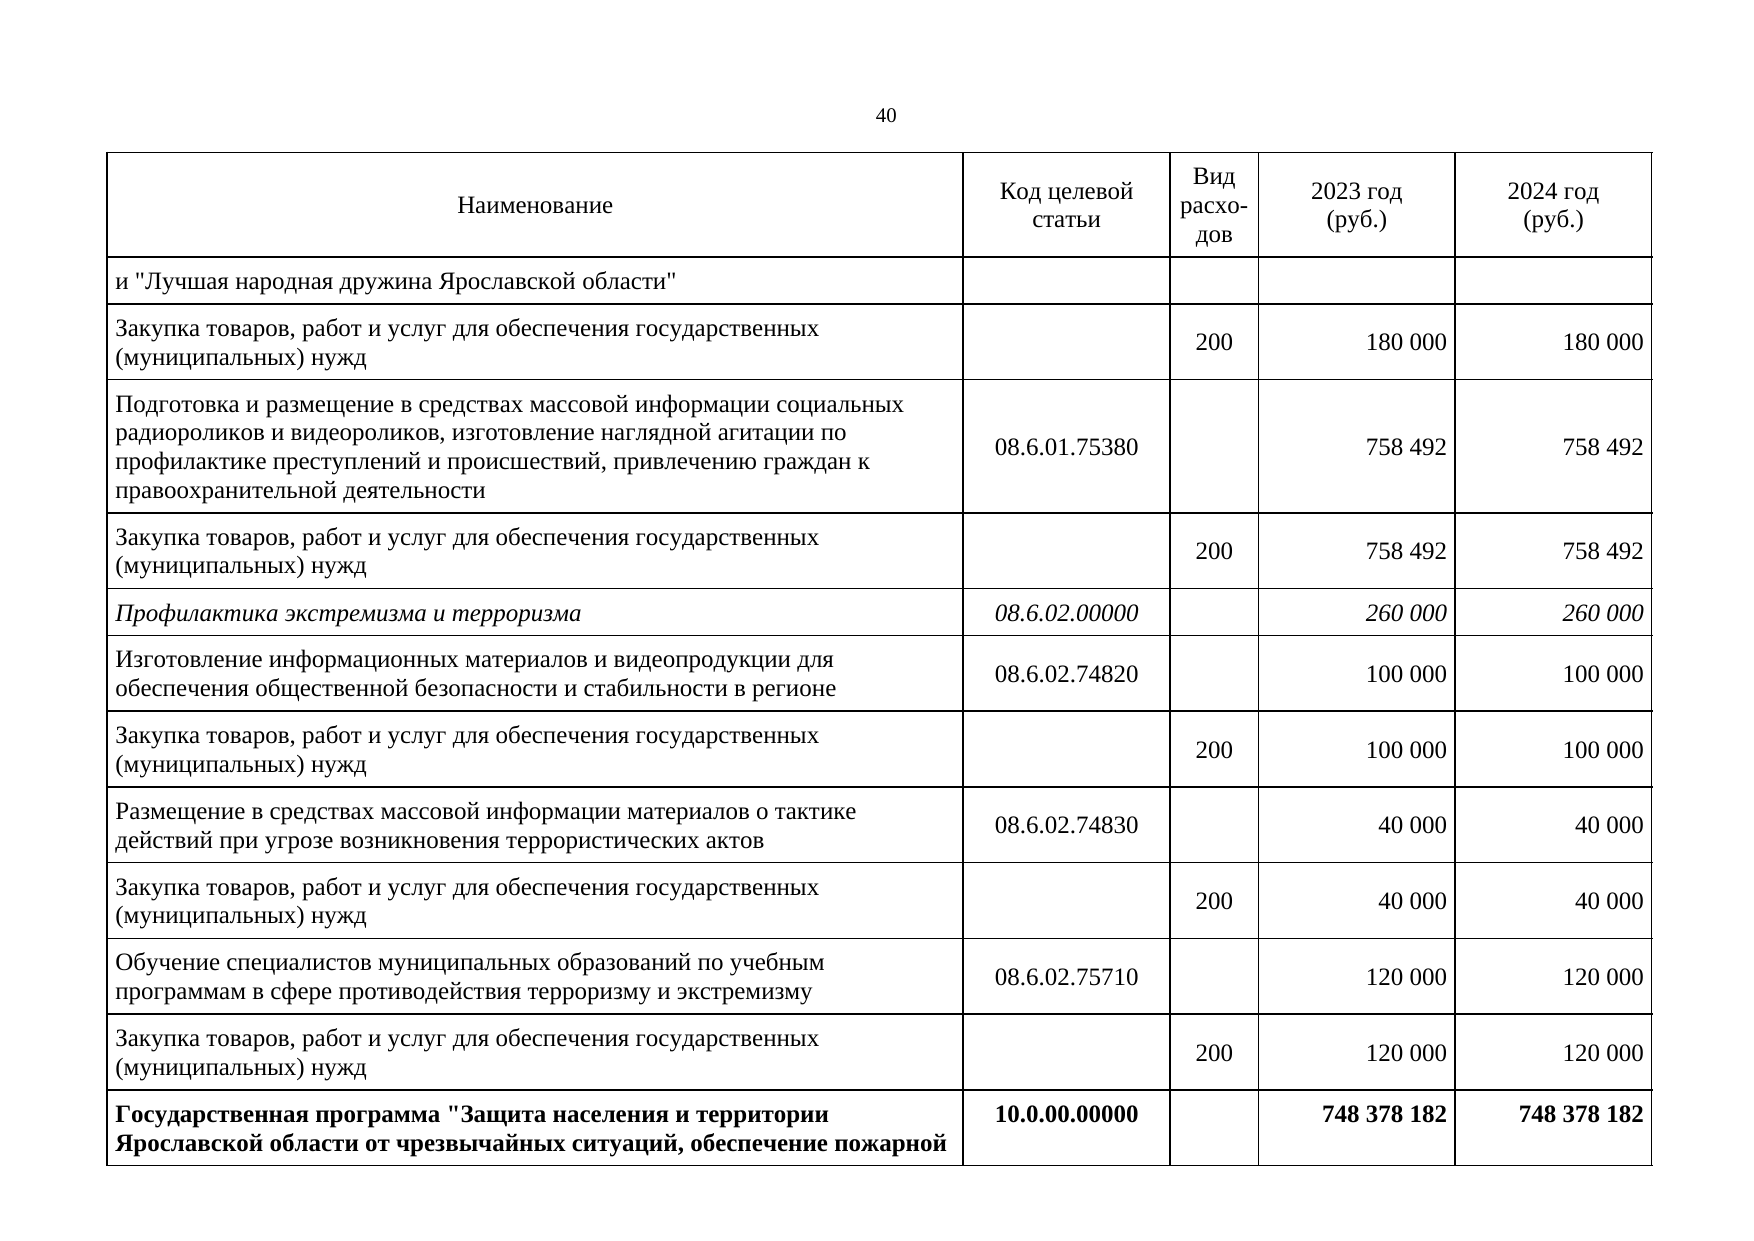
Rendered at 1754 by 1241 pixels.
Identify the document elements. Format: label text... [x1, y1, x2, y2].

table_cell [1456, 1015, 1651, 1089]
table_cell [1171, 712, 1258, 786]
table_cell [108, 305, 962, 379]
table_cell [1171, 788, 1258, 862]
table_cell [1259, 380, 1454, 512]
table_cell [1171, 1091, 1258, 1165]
table_header 2024 год (руб.) [1456, 153, 1651, 256]
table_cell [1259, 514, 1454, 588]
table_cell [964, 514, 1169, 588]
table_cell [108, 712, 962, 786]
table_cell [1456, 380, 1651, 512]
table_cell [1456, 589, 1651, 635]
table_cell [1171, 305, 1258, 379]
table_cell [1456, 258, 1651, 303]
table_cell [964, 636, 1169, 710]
table_header Вид расхо- дов [1171, 153, 1258, 256]
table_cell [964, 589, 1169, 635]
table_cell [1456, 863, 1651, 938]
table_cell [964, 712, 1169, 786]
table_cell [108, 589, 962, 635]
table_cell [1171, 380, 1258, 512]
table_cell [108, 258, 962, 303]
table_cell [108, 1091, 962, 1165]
table_header Наименование [108, 153, 962, 256]
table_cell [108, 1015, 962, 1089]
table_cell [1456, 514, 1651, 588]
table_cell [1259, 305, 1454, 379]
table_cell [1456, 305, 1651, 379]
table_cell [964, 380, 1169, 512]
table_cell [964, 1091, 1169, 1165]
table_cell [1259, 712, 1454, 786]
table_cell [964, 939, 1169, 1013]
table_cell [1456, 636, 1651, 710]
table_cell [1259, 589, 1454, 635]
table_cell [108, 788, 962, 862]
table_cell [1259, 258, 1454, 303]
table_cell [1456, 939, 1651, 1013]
table_header Код целевой статьи [964, 153, 1169, 256]
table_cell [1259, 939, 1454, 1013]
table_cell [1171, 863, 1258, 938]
table_header 2023 год (руб.) [1259, 153, 1454, 256]
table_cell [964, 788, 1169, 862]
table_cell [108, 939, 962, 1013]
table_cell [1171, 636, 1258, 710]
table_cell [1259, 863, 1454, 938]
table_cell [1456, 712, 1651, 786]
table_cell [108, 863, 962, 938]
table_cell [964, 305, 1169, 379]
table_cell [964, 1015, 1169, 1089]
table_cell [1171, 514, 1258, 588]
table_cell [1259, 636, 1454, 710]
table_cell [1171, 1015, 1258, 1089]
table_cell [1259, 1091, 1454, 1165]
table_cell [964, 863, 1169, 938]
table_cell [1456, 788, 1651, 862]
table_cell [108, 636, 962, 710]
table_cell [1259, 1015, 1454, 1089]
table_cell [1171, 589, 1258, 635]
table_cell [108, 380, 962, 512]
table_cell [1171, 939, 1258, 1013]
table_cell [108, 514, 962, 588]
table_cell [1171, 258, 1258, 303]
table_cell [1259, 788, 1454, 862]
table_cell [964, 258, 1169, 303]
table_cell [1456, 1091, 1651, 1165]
